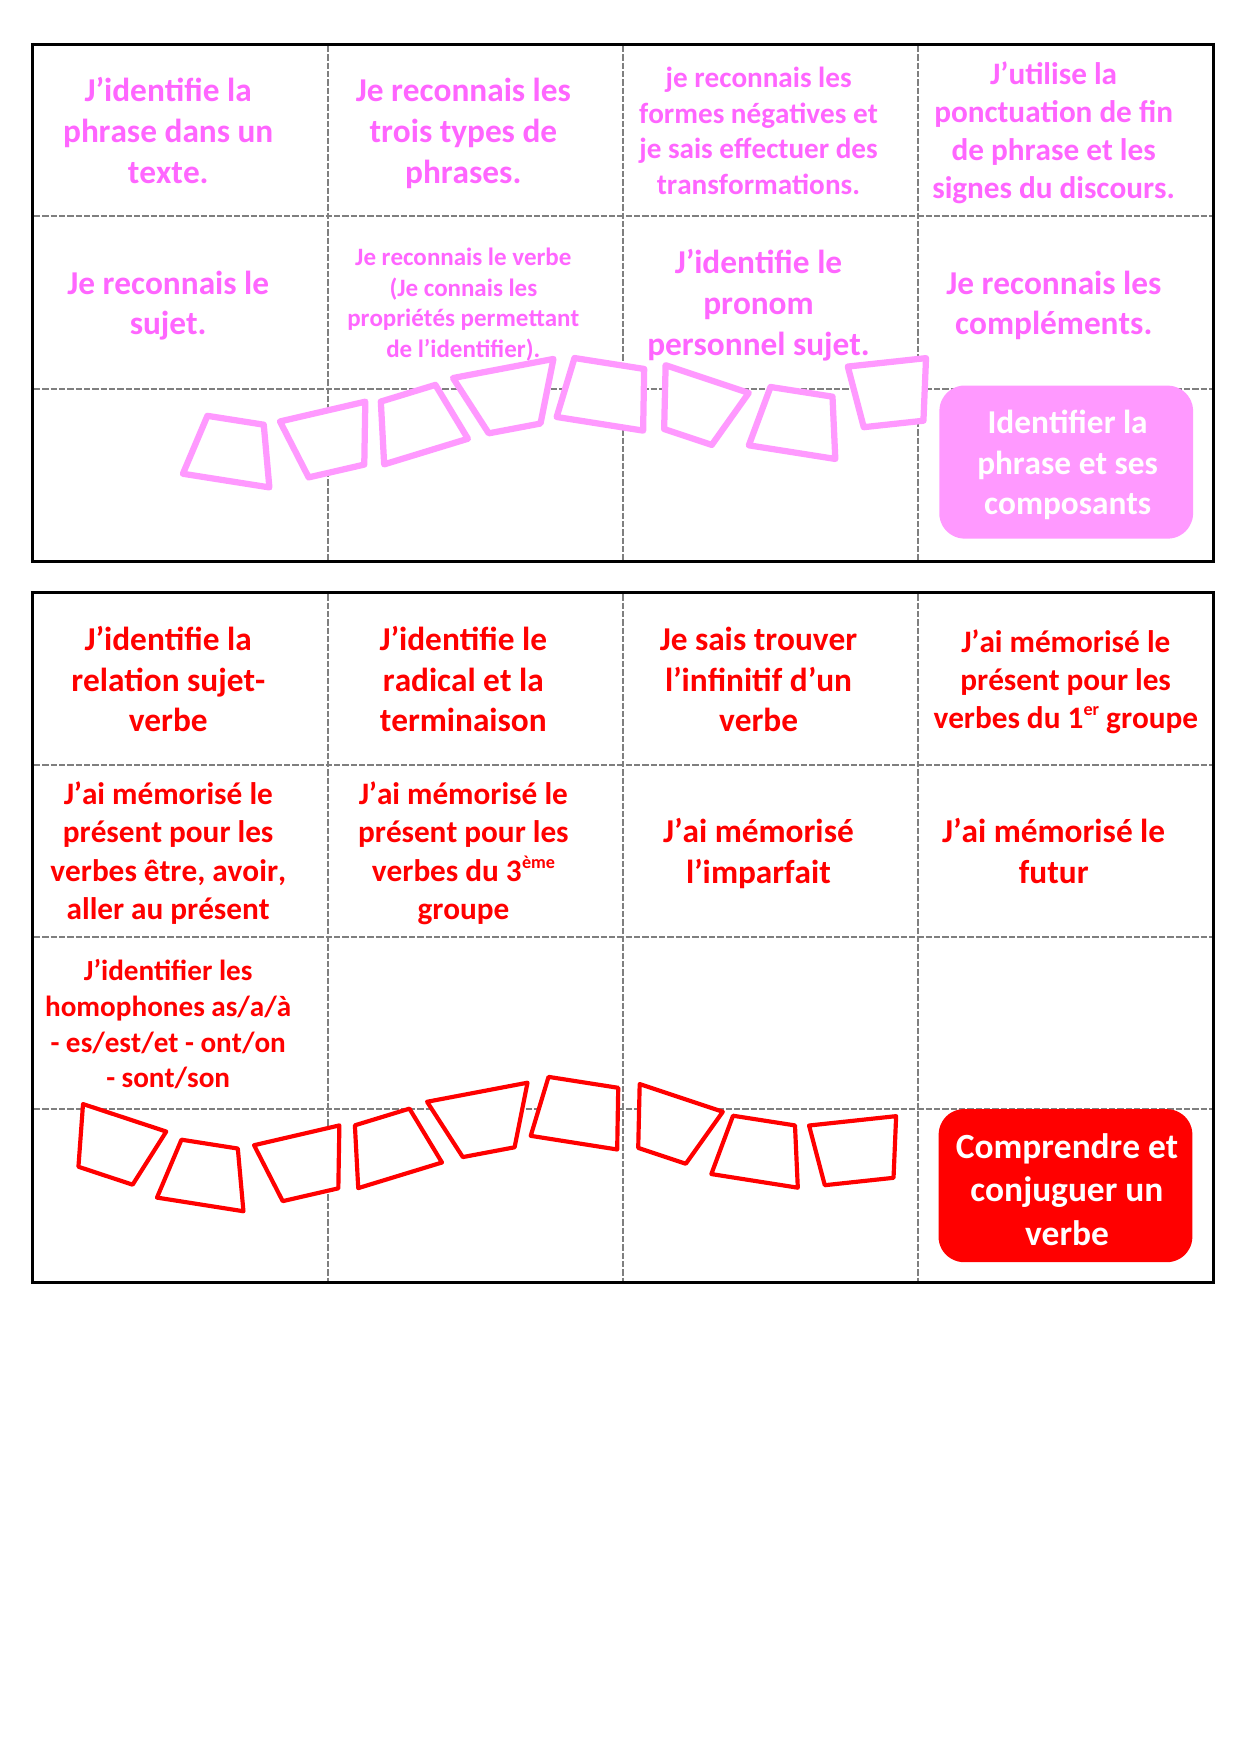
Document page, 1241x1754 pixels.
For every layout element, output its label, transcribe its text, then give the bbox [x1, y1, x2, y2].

table_header je reconnais les formes négatives et je sais effectuer des transformations. [623, 46, 918, 215]
table_cell [328, 1108, 623, 1281]
table_header J’identifie le radical et la terminaison [328, 594, 623, 763]
table_header J’utilise la ponctuation de fin de phrase et les signes du discours. [918, 46, 1212, 215]
table_cell [34, 1108, 328, 1281]
table_header J’identifie la relation sujet-verbe [34, 594, 328, 763]
table_cell [328, 388, 623, 560]
table_cell [918, 388, 1212, 560]
table_cell [918, 936, 1212, 1108]
table_cell J’identifier les homophones as/a/à - es/est/et - ont/on - sont/son [34, 936, 328, 1108]
table_header Je reconnais les trois types de phrases. [328, 46, 623, 215]
table_header J’ai mémorisé le présent pour les verbes du 1er groupe [918, 594, 1212, 763]
table_cell J’ai mémorisé l’imparfait [623, 764, 918, 936]
table_header J’identifie la phrase dans un texte. [34, 46, 328, 215]
table_cell J’ai mémorisé le futur [918, 764, 1212, 936]
table_cell J’ai mémorisé le présent pour les verbes du 3ème groupe [328, 764, 623, 936]
table_cell [623, 388, 918, 560]
table_cell J’ai mémorisé le présent pour les verbes être, avoir, aller au présent [34, 764, 328, 936]
table_cell Je reconnais le sujet. [34, 215, 328, 388]
table_cell [918, 1108, 1212, 1281]
table_cell J’identifie le pronom personnel sujet. [623, 215, 918, 388]
table_cell Je reconnais le verbe (Je connais les propriétés permettant de l’identifier). [328, 215, 623, 388]
table_cell [328, 936, 623, 1108]
table_cell [623, 936, 918, 1108]
table_cell Je reconnais les compléments. [918, 215, 1212, 388]
table_cell [623, 1108, 918, 1281]
table_header Je sais trouver l’infinitif d’un verbe [623, 594, 918, 763]
table_cell [34, 388, 328, 560]
